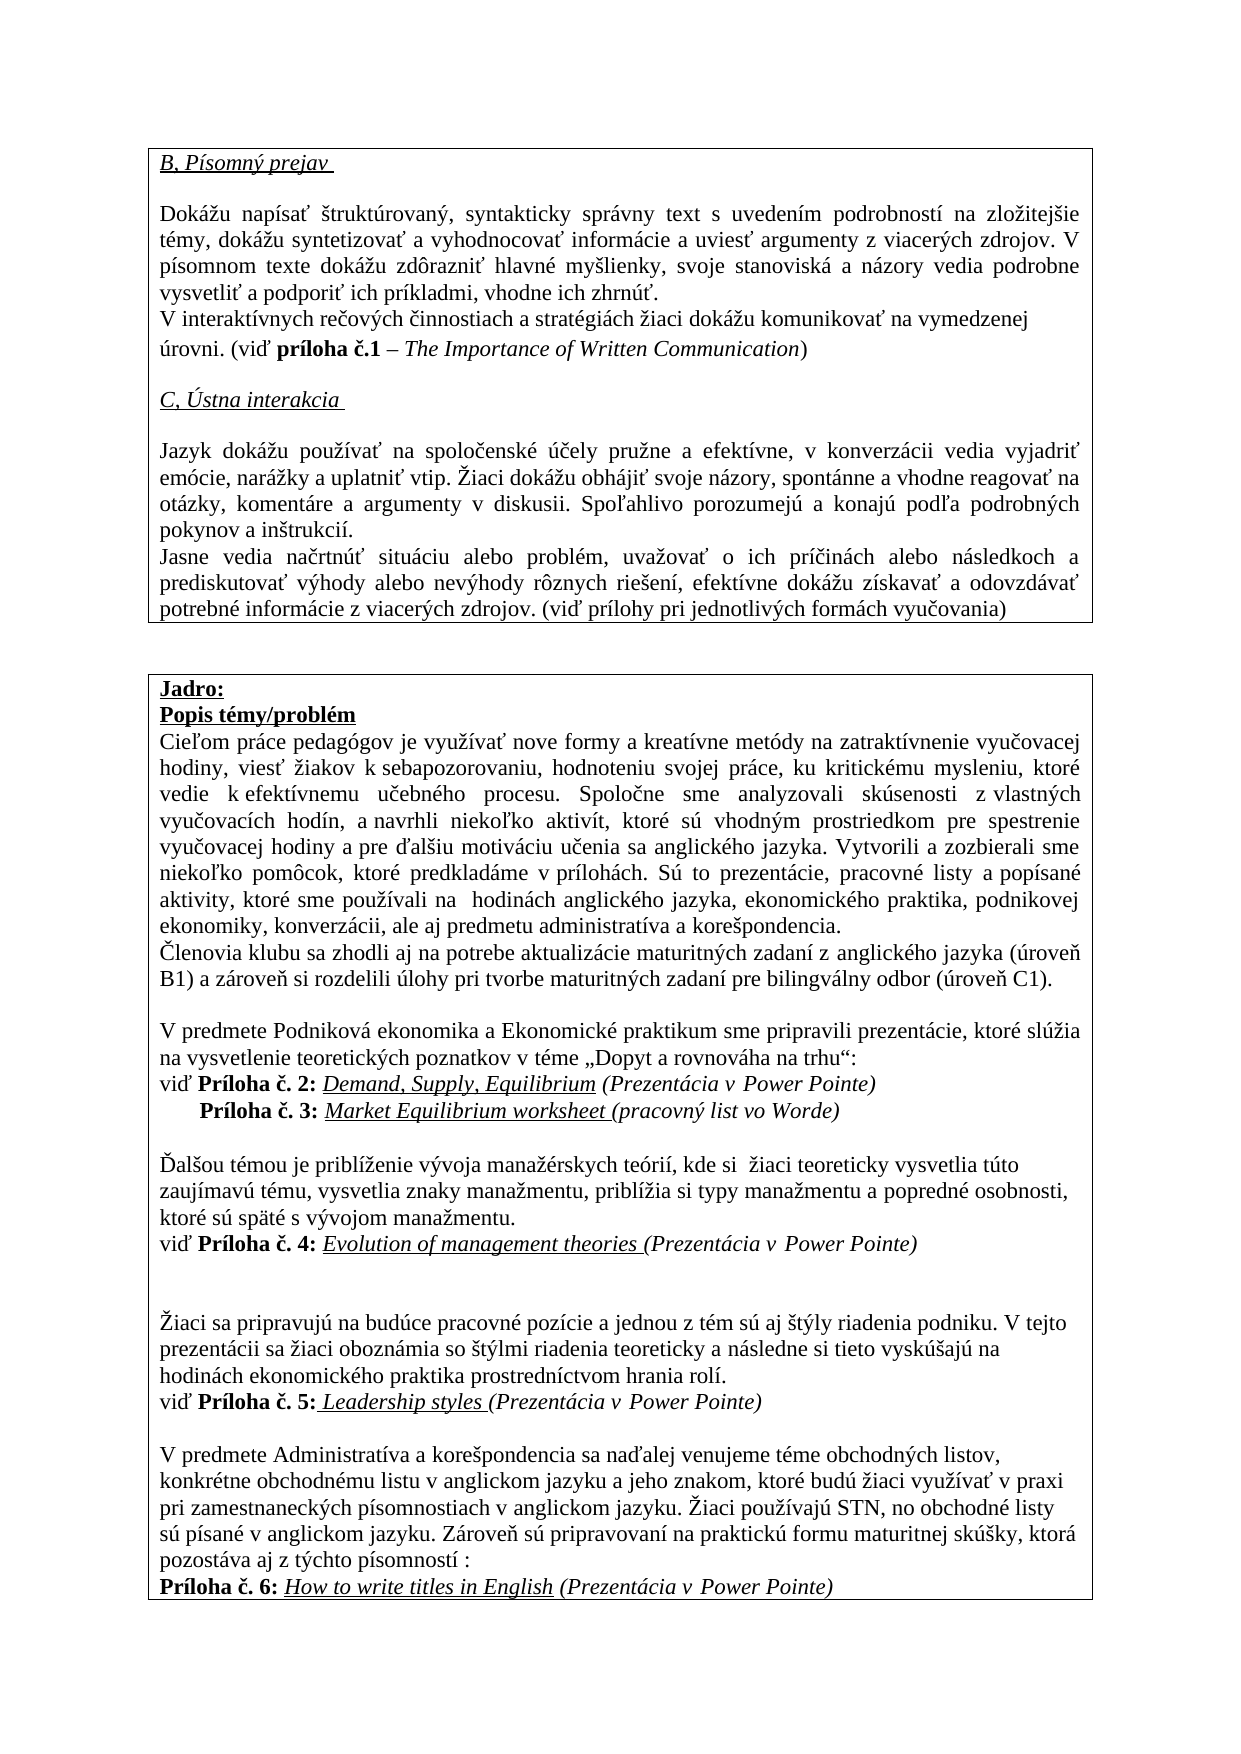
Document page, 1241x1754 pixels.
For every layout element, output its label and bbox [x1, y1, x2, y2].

table_header [149, 149, 1092, 622]
table_header [149, 675, 1092, 1599]
